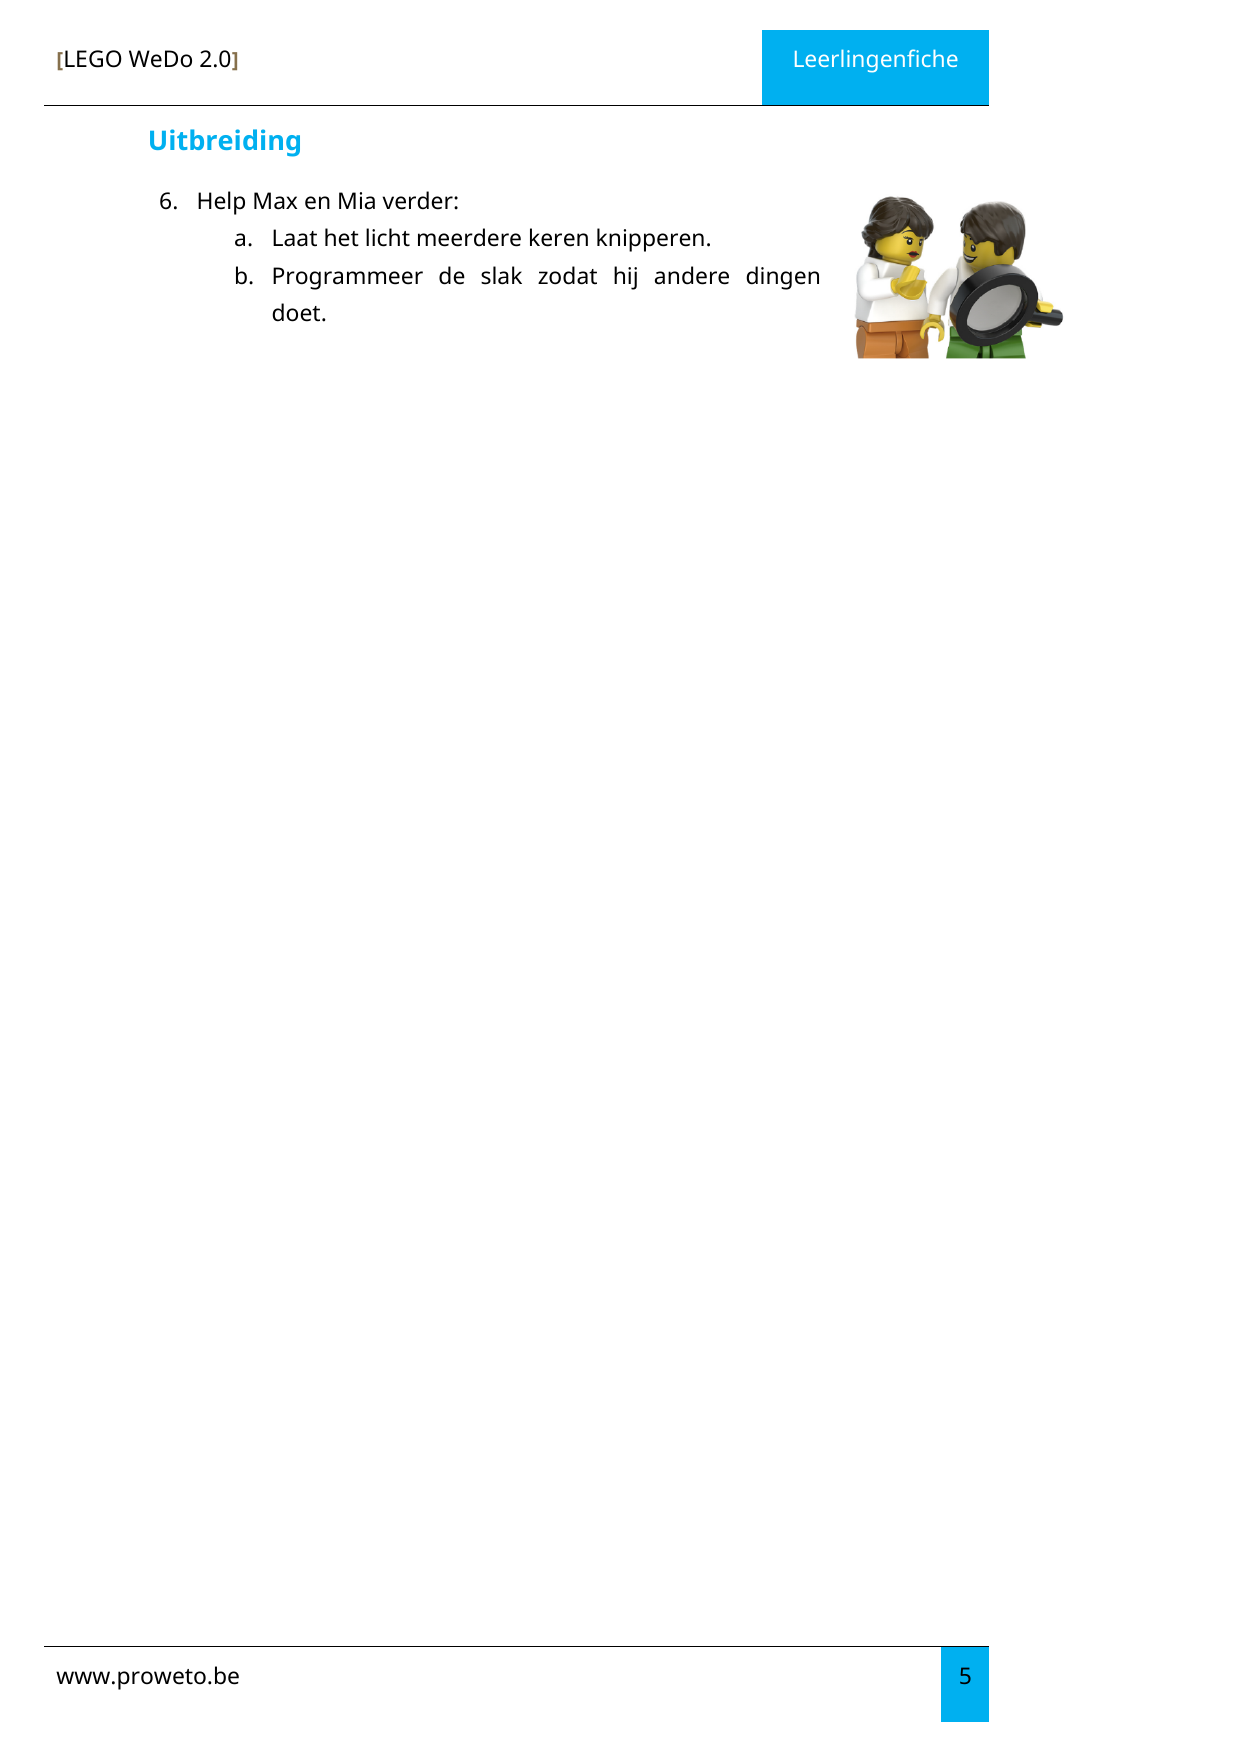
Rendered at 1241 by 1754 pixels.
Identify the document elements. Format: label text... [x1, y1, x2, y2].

text Uitbreiding [148, 122, 1092, 158]
table_header Help Max en Mia verder: Laat het licht meerdere keren knipperen. Programmeer de slak zodat hij andere dingen doet. [148, 178, 832, 383]
table_header [833, 178, 1092, 383]
picture [843, 184, 1080, 362]
